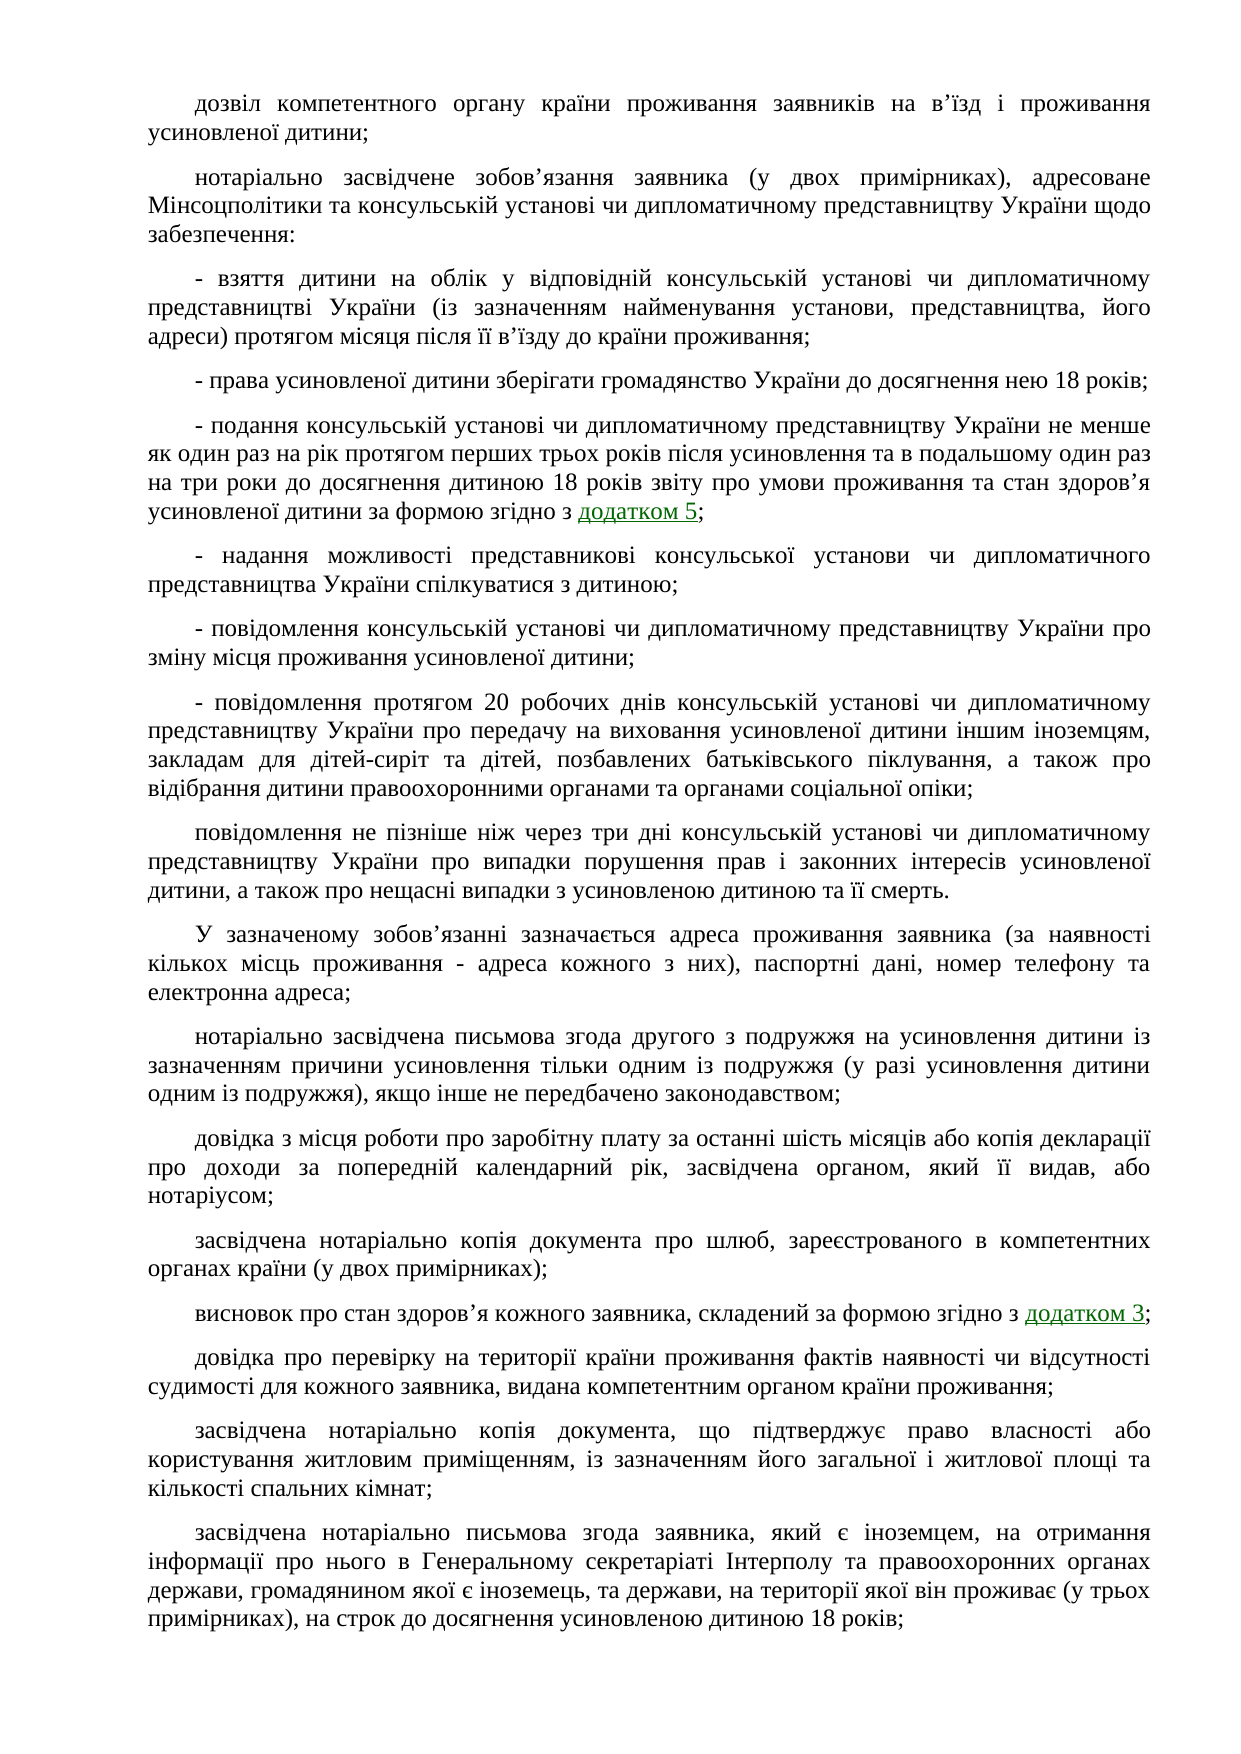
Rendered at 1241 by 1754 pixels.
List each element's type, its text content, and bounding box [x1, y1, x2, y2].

text висновок про стан здоров’я кожного заявника, складений за формою згідно з додатком 3; [148, 1298, 1152, 1327]
text засвідчена нотаріально копія документа, що підтверджує право власності або користування житловим приміщенням, із зазначенням його загальної і житлової площі та кількості спальних кімнат; [148, 1415, 1152, 1502]
text - права усиновленої дитини зберігати громадянство України до досягнення нею 18 років; [148, 365, 1152, 394]
text - повідомлення протягом 20 робочих днів консульській установі чи дипломатичному представництву України про передачу на виховання усиновленої дитини іншим іноземцям, закладам для дітей-сиріт та дітей, позбавлених батьківського піклування, а також про відібрання дитини правоохоронними органами та органами соціальної опіки; [148, 687, 1152, 802]
text засвідчена нотаріально копія документа про шлюб, зареєстрованого в компетентних органах країни (у двох примірниках); [148, 1225, 1152, 1282]
text дозвіл компетентного органу країни проживання заявників на в’їзд і проживання усиновленої дитини; [148, 88, 1152, 146]
text довідка про перевірку на території країни проживання фактів наявності чи відсутності судимості для кожного заявника, видана компетентним органом країни проживання; [148, 1342, 1152, 1400]
text повідомлення не пізніше ніж через три дні консульській установі чи дипломатичному представництву України про випадки порушення прав і законних інтересів усиновленої дитини, а також про нещасні випадки з усиновленою дитиною та її смерть. [148, 817, 1152, 903]
text - подання консульській установі чи дипломатичному представництву України не менше як один раз на рік протягом перших трьох років після усиновлення та в подальшому один раз на три роки до досягнення дитиною 18 років звіту про умови проживання та стан здоров’я усиновленої дитини за формою згідно з додатком 5; [148, 410, 1152, 525]
text - надання можливості представникові консульської установи чи дипломатичного представництва України спілкуватися з дитиною; [148, 540, 1152, 598]
text нотаріально засвідчена письмова згода другого з подружжя на усиновлення дитини із зазначенням причини усиновлення тільки одним із подружжя (у разі усиновлення дитини одним із подружжя), якщо інше не передбачено законодавством; [148, 1021, 1152, 1107]
text - взяття дитини на облік у відповідній консульській установі чи дипломатичному представництві України (із зазначенням найменування установи, представництва, його адреси) протягом місяця після її в’їзду до країни проживання; [148, 263, 1152, 350]
text - повідомлення консульській установі чи дипломатичному представництву України про зміну місця проживання усиновленої дитини; [148, 613, 1152, 671]
text засвідчена нотаріально письмова згода заявника, який є іноземцем, на отримання інформації про нього в Генеральному секретаріаті Інтерполу та правоохоронних органах держави, громадянином якої є іноземець, та держави, на території якої він проживає (у трьох примірниках), на строк до досягнення усиновленою дитиною 18 років; [148, 1517, 1152, 1632]
text У зазначеному зобов’язанні зазначається адреса проживання заявника (за наявності кількох місць проживання - адреса кожного з них), паспортні дані, номер телефону та електронна адреса; [148, 919, 1152, 1005]
text довідка з місця роботи про заробітну плату за останні шість місяців або копія декларації про доходи за попередній календарний рік, засвідчена органом, який її видав, або нотаріусом; [148, 1123, 1152, 1209]
text нотаріально засвідчене зобов’язання заявника (у двох примірниках), адресоване Мінсоцполітики та консульській установі чи дипломатичному представництву України щодо забезпечення: [148, 162, 1152, 248]
